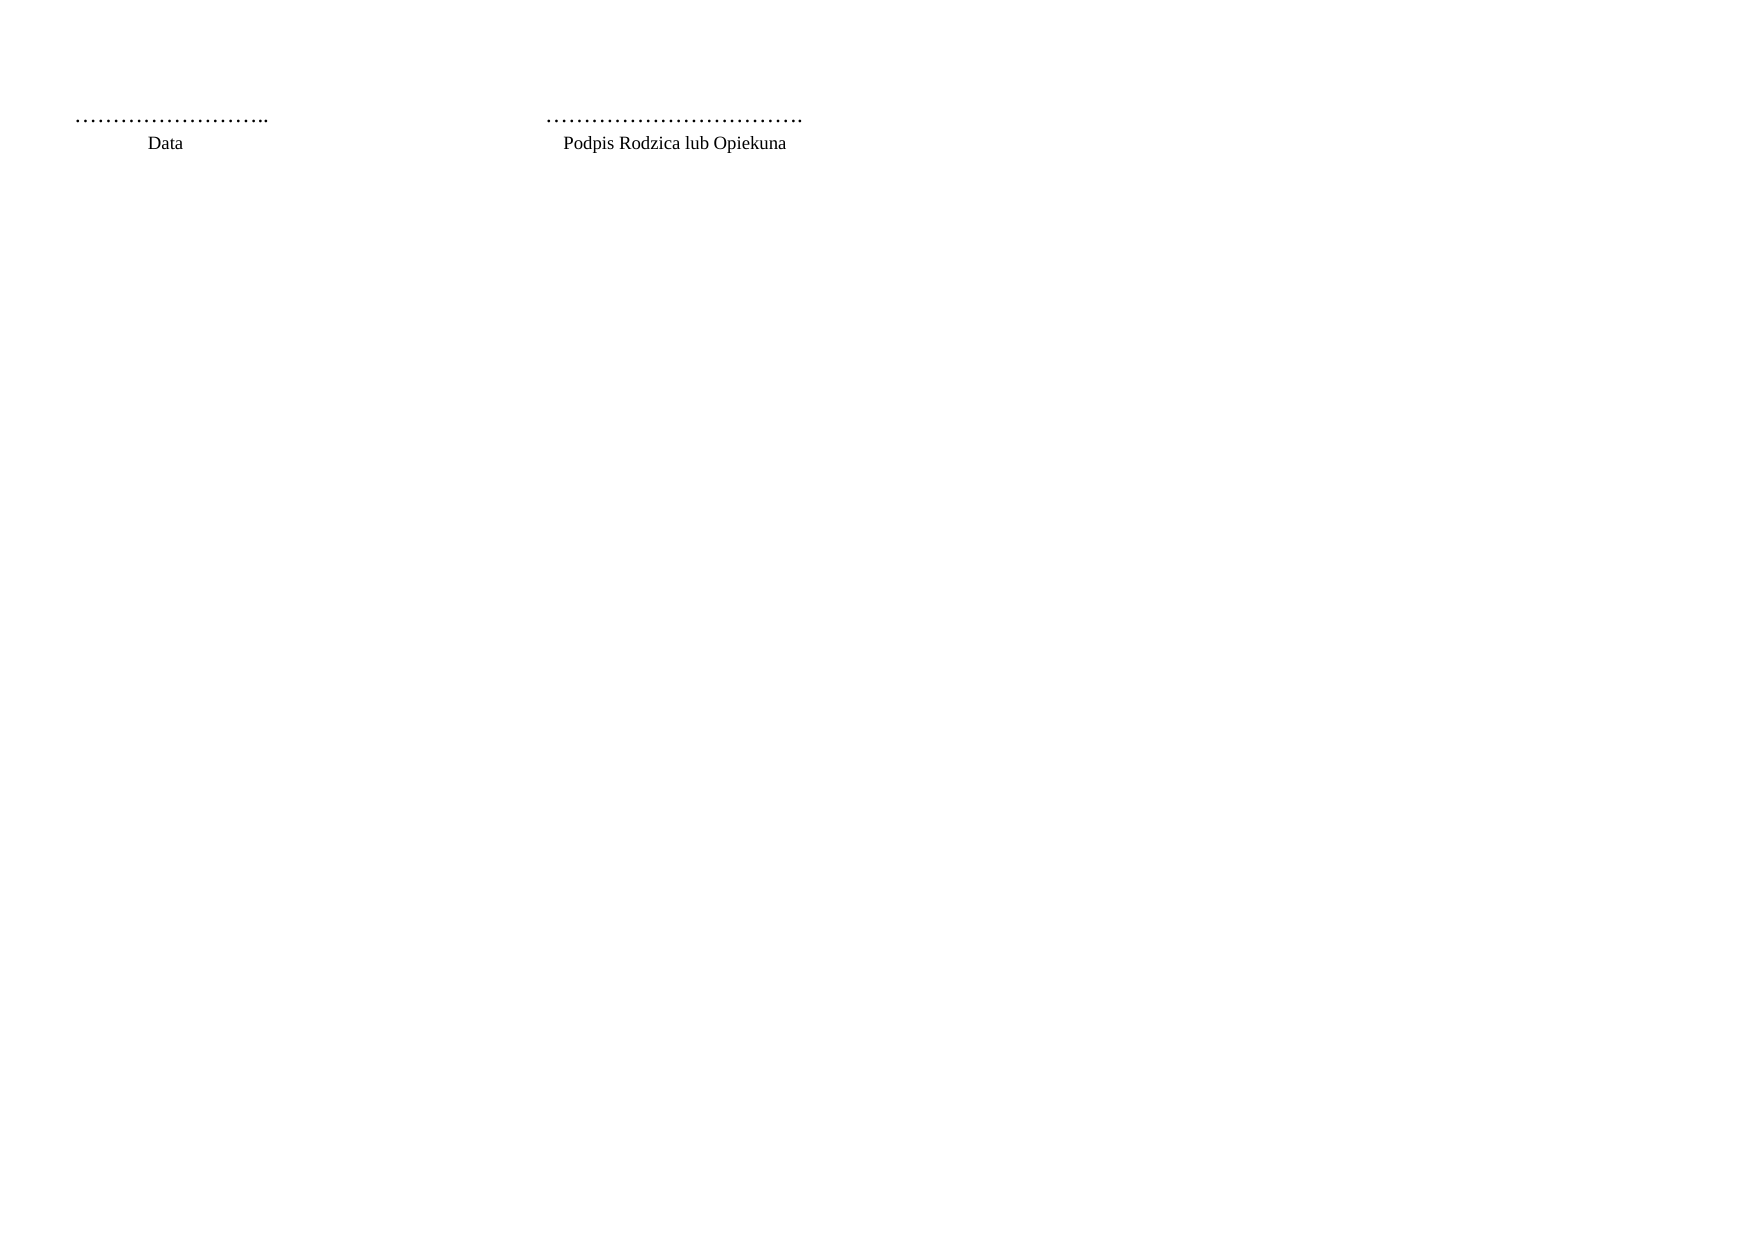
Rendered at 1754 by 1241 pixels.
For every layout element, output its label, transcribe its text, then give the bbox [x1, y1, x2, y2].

text …………………….. ……………………………. [74, 101, 827, 128]
text Data Podpis Rodzica lub Opiekuna [74, 128, 827, 155]
